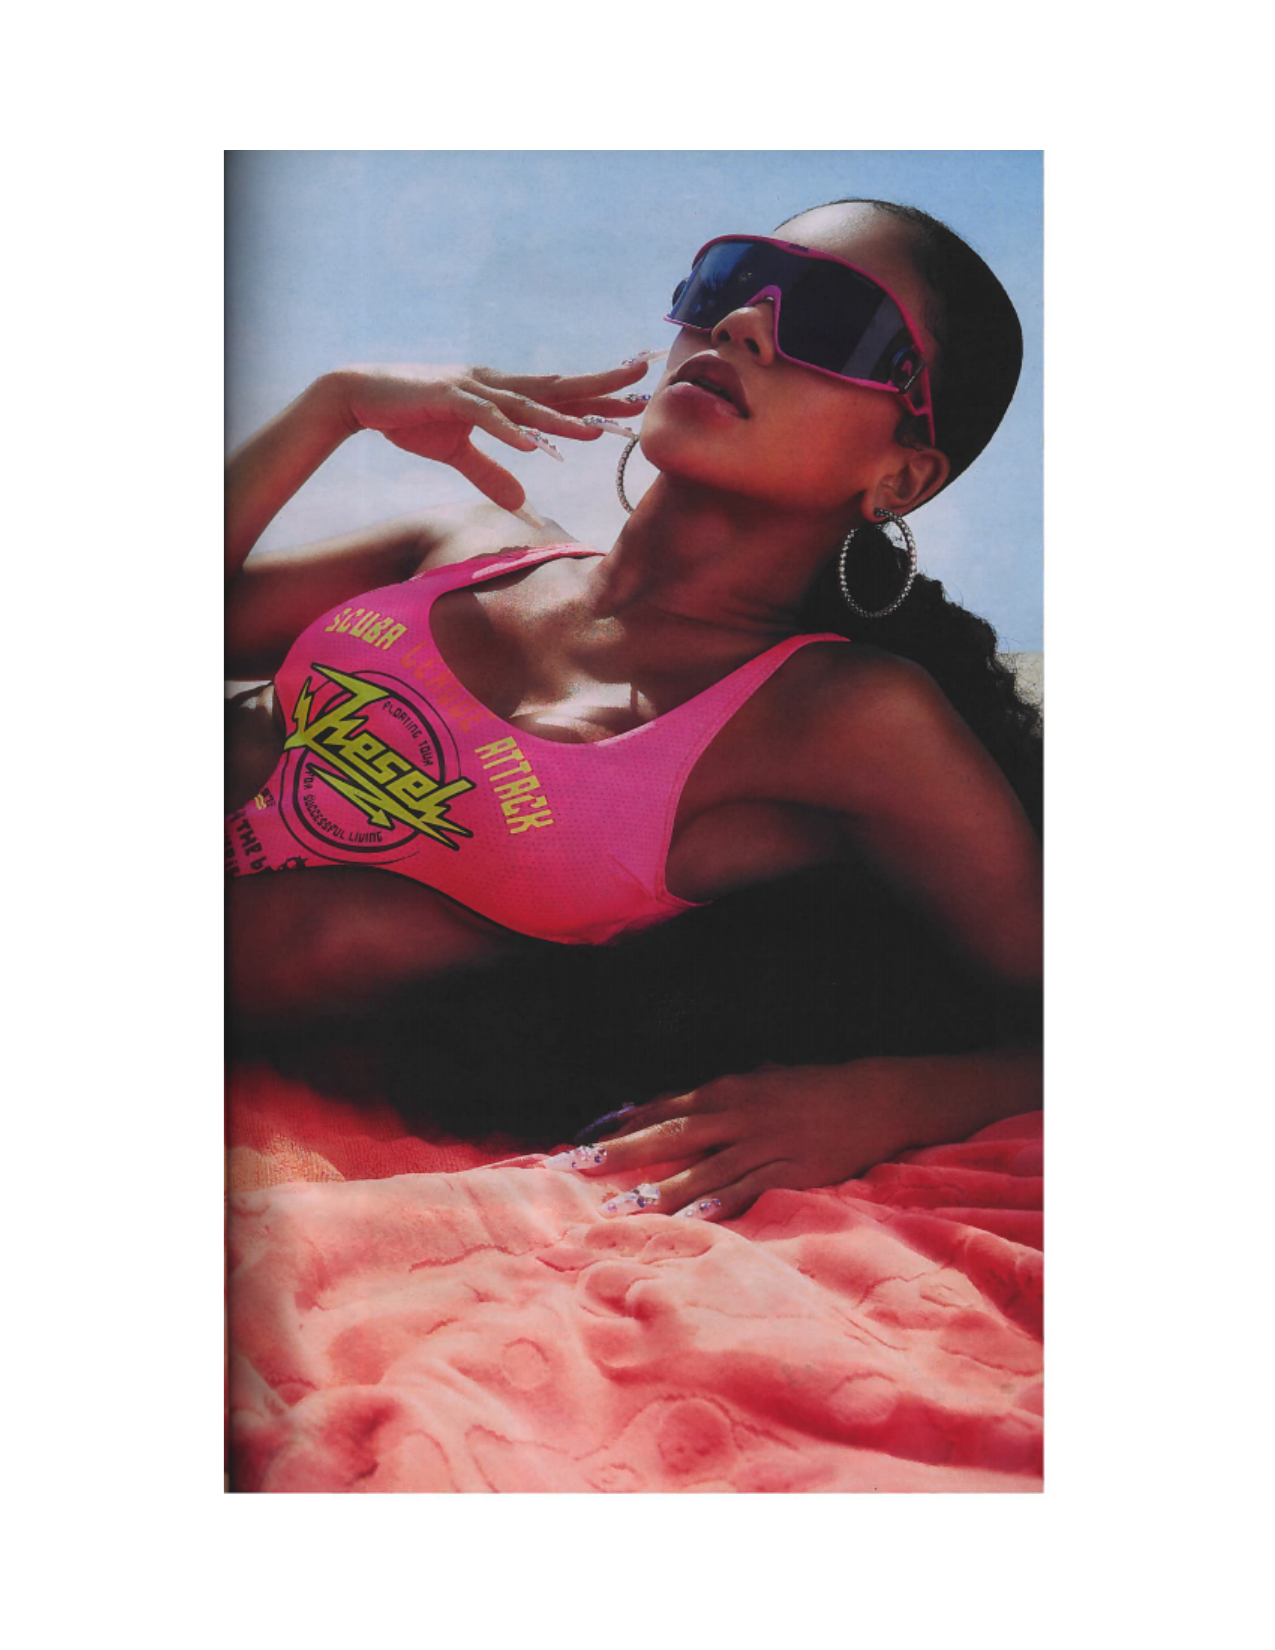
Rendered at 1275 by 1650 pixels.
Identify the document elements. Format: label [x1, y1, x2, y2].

picture [223, 150, 1052, 1500]
